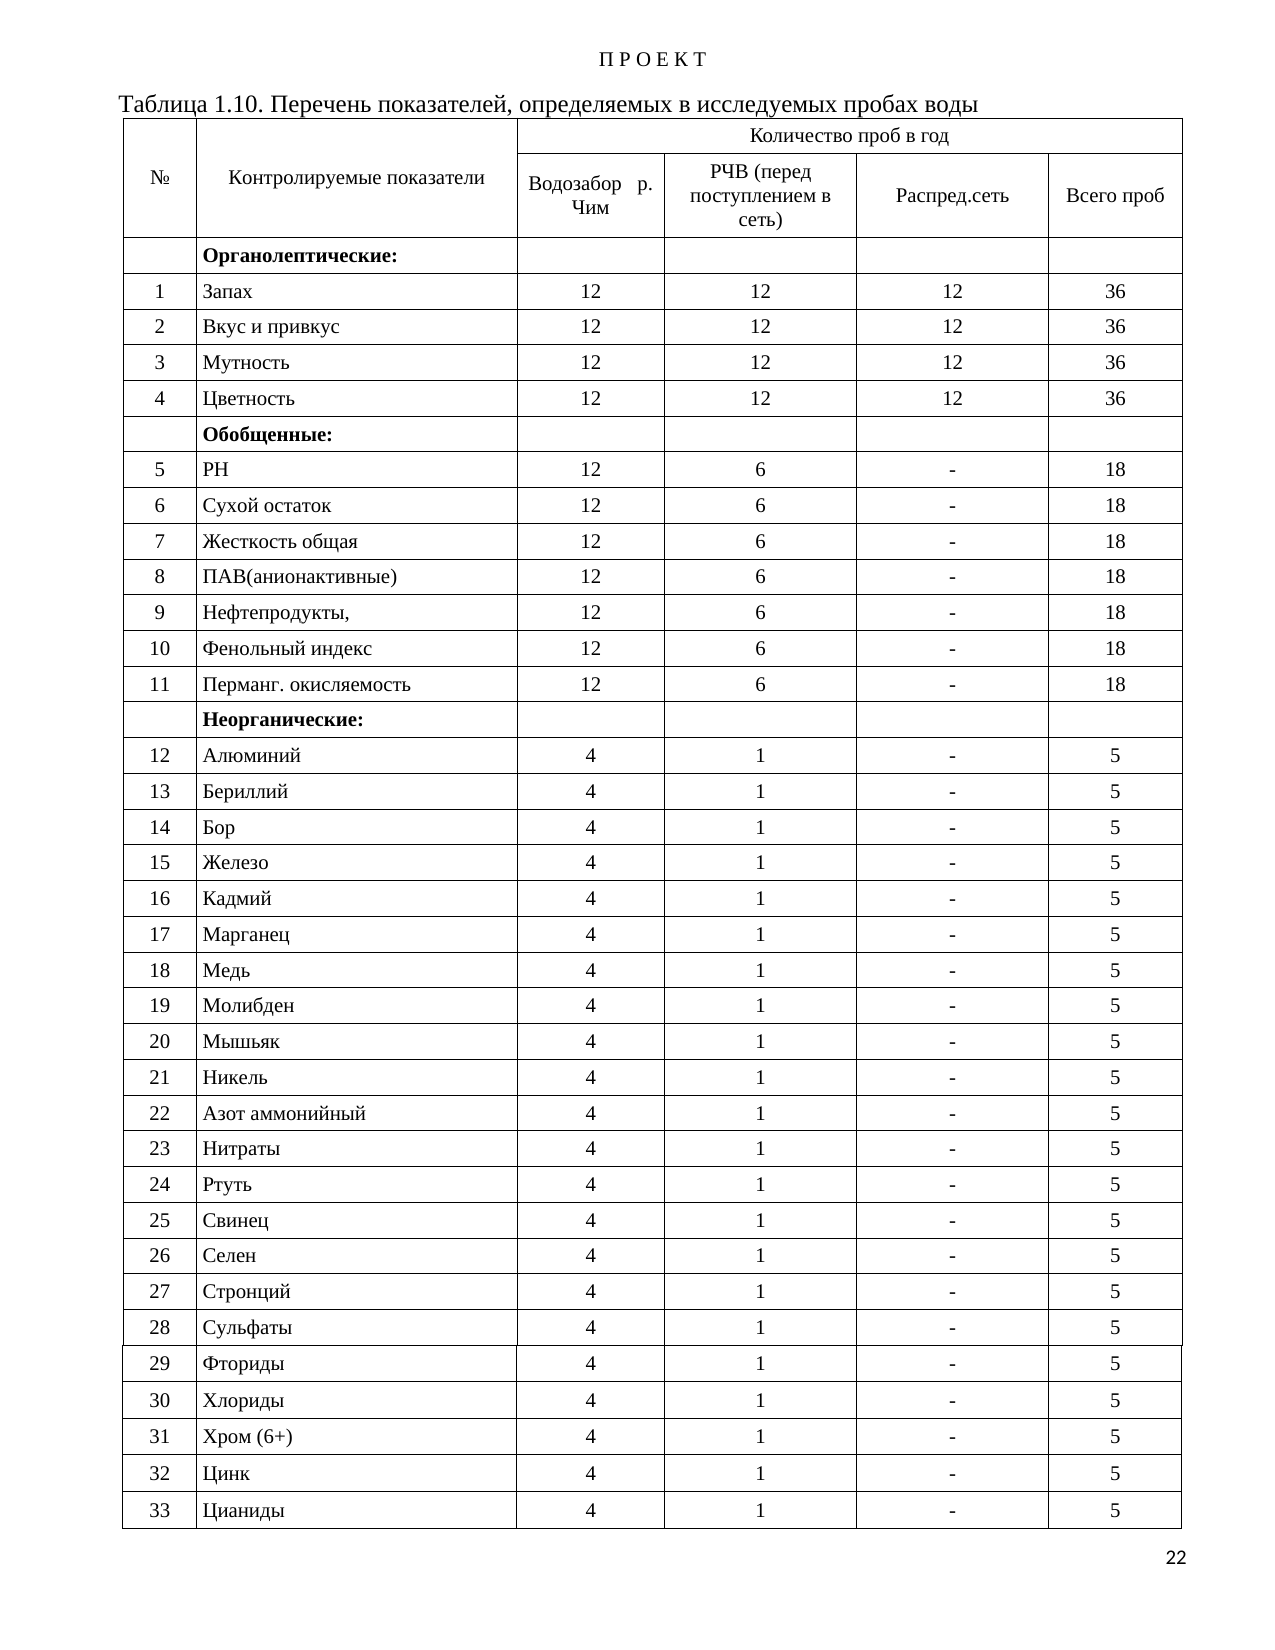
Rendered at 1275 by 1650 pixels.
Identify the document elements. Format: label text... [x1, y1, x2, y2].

table_cell Жесткость общая [197, 524, 517, 558]
table_cell 3 [124, 345, 196, 380]
table_cell Обобщенные: [197, 417, 517, 451]
table_header Количество проб в год [518, 119, 1182, 153]
table_cell 20 [124, 1024, 196, 1059]
table_cell - [857, 1096, 1048, 1130]
table_cell - [857, 917, 1048, 952]
table_cell 4 [517, 1419, 664, 1454]
table_header № [124, 119, 196, 237]
table_cell 18 [124, 953, 196, 987]
table_cell Медь [197, 953, 517, 987]
table_cell - [857, 524, 1048, 558]
table_cell Азот аммонийный [197, 1096, 517, 1130]
table_cell 10 [124, 631, 196, 666]
table_cell 33 [123, 1492, 196, 1527]
table_cell [665, 238, 856, 273]
table_cell 32 [123, 1455, 196, 1491]
table_cell Ртуть [197, 1167, 517, 1202]
table_cell 13 [124, 774, 196, 809]
table_cell Нитраты [197, 1131, 517, 1166]
table_cell Нефтепродукты, [197, 595, 517, 630]
table_cell 12 [518, 381, 664, 416]
table_cell [1049, 702, 1182, 737]
table_cell 1 [665, 1492, 856, 1527]
table_cell 4 [518, 810, 664, 844]
table_cell [1049, 238, 1182, 273]
table_cell 1 [665, 1096, 856, 1130]
table_cell 5 [1049, 1419, 1181, 1454]
table_cell 12 [124, 738, 196, 773]
table_cell 17 [124, 917, 196, 952]
table_cell 4 [518, 1274, 664, 1309]
table_cell [518, 417, 664, 451]
table_cell Марганец [197, 917, 517, 952]
table_cell Свинец [197, 1203, 517, 1237]
table_cell 12 [857, 381, 1048, 416]
table_cell Цинк [197, 1455, 516, 1491]
table_cell - [857, 1419, 1048, 1454]
table_cell 30 [123, 1382, 196, 1418]
table_cell 24 [124, 1167, 196, 1202]
table_cell 28 [124, 1310, 196, 1344]
table_cell [1049, 417, 1182, 451]
table_cell 5 [1049, 1024, 1182, 1059]
table_cell [857, 417, 1048, 451]
table_cell 1 [665, 917, 856, 952]
table_cell 12 [518, 488, 664, 523]
table_cell - [857, 1274, 1048, 1309]
table_cell - [857, 667, 1048, 701]
table_cell 8 [124, 560, 196, 594]
table_cell - [857, 452, 1048, 487]
table_cell 6 [665, 452, 856, 487]
table_cell 4 [518, 988, 664, 1023]
table_cell 12 [518, 595, 664, 630]
table_cell Алюминий [197, 738, 517, 773]
table_cell Селен [197, 1239, 517, 1273]
table_cell 18 [1049, 452, 1182, 487]
table_cell 12 [518, 631, 664, 666]
table_cell 5 [1049, 1203, 1182, 1237]
table_cell 36 [1049, 345, 1182, 380]
table_cell 4 [517, 1492, 664, 1527]
table_cell [665, 417, 856, 451]
table_cell 4 [518, 953, 664, 987]
table_cell 1 [665, 738, 856, 773]
table_cell 4 [518, 1167, 664, 1202]
table_cell 6 [665, 631, 856, 666]
table_cell Вкус и привкус [197, 310, 517, 344]
table_cell 4 [517, 1382, 664, 1418]
table_cell 12 [518, 274, 664, 308]
table_cell 9 [124, 595, 196, 630]
table_cell Цветность [197, 381, 517, 416]
table_cell Бор [197, 810, 517, 844]
table_cell Запах [197, 274, 517, 308]
table_cell 14 [124, 810, 196, 844]
table_cell - [857, 631, 1048, 666]
table_cell 4 [518, 774, 664, 809]
table_cell - [857, 1060, 1048, 1094]
table_cell 36 [1049, 381, 1182, 416]
table_cell 4 [518, 1024, 664, 1059]
table_cell 5 [1049, 774, 1182, 809]
table_cell 12 [857, 310, 1048, 344]
table_cell 5 [1049, 1131, 1182, 1166]
table_cell [124, 417, 196, 451]
table_cell 18 [1049, 595, 1182, 630]
table_cell - [857, 988, 1048, 1023]
table_cell 6 [665, 595, 856, 630]
table_cell Хлориды [197, 1382, 516, 1418]
table_cell 1 [665, 1167, 856, 1202]
table_cell 1 [665, 881, 856, 916]
table_cell 1 [665, 1419, 856, 1454]
table_cell 2 [124, 310, 196, 344]
table_cell 12 [518, 345, 664, 380]
table_cell Фториды [197, 1346, 516, 1381]
table_cell 5 [1049, 1382, 1181, 1418]
table_cell 4 [124, 381, 196, 416]
table_cell 1 [665, 1239, 856, 1273]
table_cell 4 [518, 1096, 664, 1130]
table_cell - [857, 810, 1048, 844]
table_cell 1 [665, 1203, 856, 1237]
table_cell 5 [1049, 1060, 1182, 1094]
table_cell РЧВ (перед поступлением в сеть) [665, 154, 856, 237]
table_cell 5 [1049, 738, 1182, 773]
table_cell 1 [665, 953, 856, 987]
table_cell - [857, 774, 1048, 809]
table_cell 1 [665, 1024, 856, 1059]
table_cell [124, 702, 196, 737]
table_cell 27 [124, 1274, 196, 1309]
table_cell 26 [124, 1239, 196, 1273]
table_cell Бериллий [197, 774, 517, 809]
table_cell - [857, 1346, 1048, 1381]
table_cell 4 [518, 1239, 664, 1273]
table_cell 12 [665, 310, 856, 344]
table_cell 1 [665, 1060, 856, 1094]
table_cell 12 [665, 274, 856, 308]
table_cell 16 [124, 881, 196, 916]
table_cell Никель [197, 1060, 517, 1094]
table_cell - [857, 881, 1048, 916]
table_cell Кадмий [197, 881, 517, 916]
table_cell 5 [1049, 953, 1182, 987]
table_cell - [857, 488, 1048, 523]
table_cell [857, 238, 1048, 273]
table_cell 4 [518, 845, 664, 880]
table_cell Молибден [197, 988, 517, 1023]
table_cell 5 [1049, 1167, 1182, 1202]
table_cell - [857, 1382, 1048, 1418]
table_cell 19 [124, 988, 196, 1023]
table_cell 1 [124, 274, 196, 308]
table_cell - [857, 953, 1048, 987]
table_cell - [857, 738, 1048, 773]
table_cell 4 [518, 881, 664, 916]
table_cell - [857, 1492, 1048, 1527]
table_cell 6 [665, 524, 856, 558]
table_cell 6 [665, 488, 856, 523]
table_cell - [857, 1310, 1048, 1344]
table_cell 4 [518, 1131, 664, 1166]
table_cell 31 [123, 1419, 196, 1454]
table_cell Всего проб [1049, 154, 1182, 237]
table_cell 4 [518, 1203, 664, 1237]
table_cell 12 [518, 310, 664, 344]
table_cell 6 [665, 667, 856, 701]
table_cell Неорганические: [197, 702, 517, 737]
table_cell Мутность [197, 345, 517, 380]
table_cell 4 [517, 1346, 664, 1381]
table_cell РН [197, 452, 517, 487]
table_cell 5 [1049, 1310, 1182, 1344]
table_cell Мышьяк [197, 1024, 517, 1059]
table_cell 23 [124, 1131, 196, 1166]
table_cell 21 [124, 1060, 196, 1094]
table_cell 12 [518, 524, 664, 558]
table_cell Стронций [197, 1274, 517, 1309]
table_cell ПАВ(анионактивные) [197, 560, 517, 594]
table_cell [518, 702, 664, 737]
table_cell 5 [1049, 1274, 1182, 1309]
table_cell 1 [665, 1131, 856, 1166]
table_cell Перманг. окисляемость [197, 667, 517, 701]
table_cell Распред.сеть [857, 154, 1048, 237]
table_cell - [857, 845, 1048, 880]
table_cell 22 [124, 1096, 196, 1130]
table_cell 1 [665, 1310, 856, 1344]
table_cell 1 [665, 774, 856, 809]
table_cell - [857, 1024, 1048, 1059]
table_cell 18 [1049, 631, 1182, 666]
table_header Контролируемые показатели [197, 119, 517, 237]
table_cell 12 [518, 560, 664, 594]
table_cell 18 [1049, 560, 1182, 594]
table_cell 5 [1049, 988, 1182, 1023]
table_cell 18 [1049, 524, 1182, 558]
table_cell Цианиды [197, 1492, 516, 1527]
table_cell Фенольный индекс [197, 631, 517, 666]
table_cell [857, 702, 1048, 737]
table_cell 1 [665, 988, 856, 1023]
table_cell 1 [665, 1346, 856, 1381]
table_cell 1 [665, 1274, 856, 1309]
table_cell - [857, 1455, 1048, 1491]
table_cell 12 [857, 274, 1048, 308]
table_cell 11 [124, 667, 196, 701]
table_cell Органолептические: [197, 238, 517, 273]
table_cell 1 [665, 845, 856, 880]
table_cell [518, 238, 664, 273]
table_cell - [857, 1239, 1048, 1273]
table_cell 36 [1049, 310, 1182, 344]
text Таблица 1.10. Перечень показателей, определяемых в исследуемых пробах воды [118, 89, 1186, 117]
table_cell 5 [124, 452, 196, 487]
table_cell 12 [665, 345, 856, 380]
table_cell 5 [1049, 881, 1182, 916]
table_cell Сухой остаток [197, 488, 517, 523]
table_cell 1 [665, 1455, 856, 1491]
table_cell 12 [665, 381, 856, 416]
table_cell 5 [1049, 1096, 1182, 1130]
table_cell 15 [124, 845, 196, 880]
table_cell 5 [1049, 1239, 1182, 1273]
table_cell 5 [1049, 810, 1182, 844]
table_cell Хром (6+) [197, 1419, 516, 1454]
table_cell 4 [518, 917, 664, 952]
table_cell 5 [1049, 1492, 1181, 1527]
table_cell 18 [1049, 488, 1182, 523]
table_cell 4 [518, 1310, 664, 1344]
table_cell 12 [518, 452, 664, 487]
table_cell 1 [665, 1382, 856, 1418]
table_cell - [857, 1203, 1048, 1237]
table_cell - [857, 1131, 1048, 1166]
table_cell 4 [518, 738, 664, 773]
table_cell 5 [1049, 1455, 1181, 1491]
table_cell 4 [517, 1455, 664, 1491]
table_cell 4 [518, 1060, 664, 1094]
table_cell 12 [518, 667, 664, 701]
table_cell 5 [1049, 1346, 1181, 1381]
table_cell Сульфаты [197, 1310, 517, 1344]
table_cell 29 [123, 1346, 196, 1381]
table_cell [665, 702, 856, 737]
table_cell 18 [1049, 667, 1182, 701]
table_cell 5 [1049, 845, 1182, 880]
table_cell 5 [1049, 917, 1182, 952]
table_cell Водозабор р. Чим [518, 154, 664, 237]
table_cell [124, 238, 196, 273]
table_cell Железо [197, 845, 517, 880]
table_cell - [857, 560, 1048, 594]
table_cell 36 [1049, 274, 1182, 308]
table_cell 12 [857, 345, 1048, 380]
table_cell 6 [124, 488, 196, 523]
table_cell - [857, 595, 1048, 630]
table_cell - [857, 1167, 1048, 1202]
table_cell 7 [124, 524, 196, 558]
table_cell 25 [124, 1203, 196, 1237]
table_cell 6 [665, 560, 856, 594]
table_cell 1 [665, 810, 856, 844]
